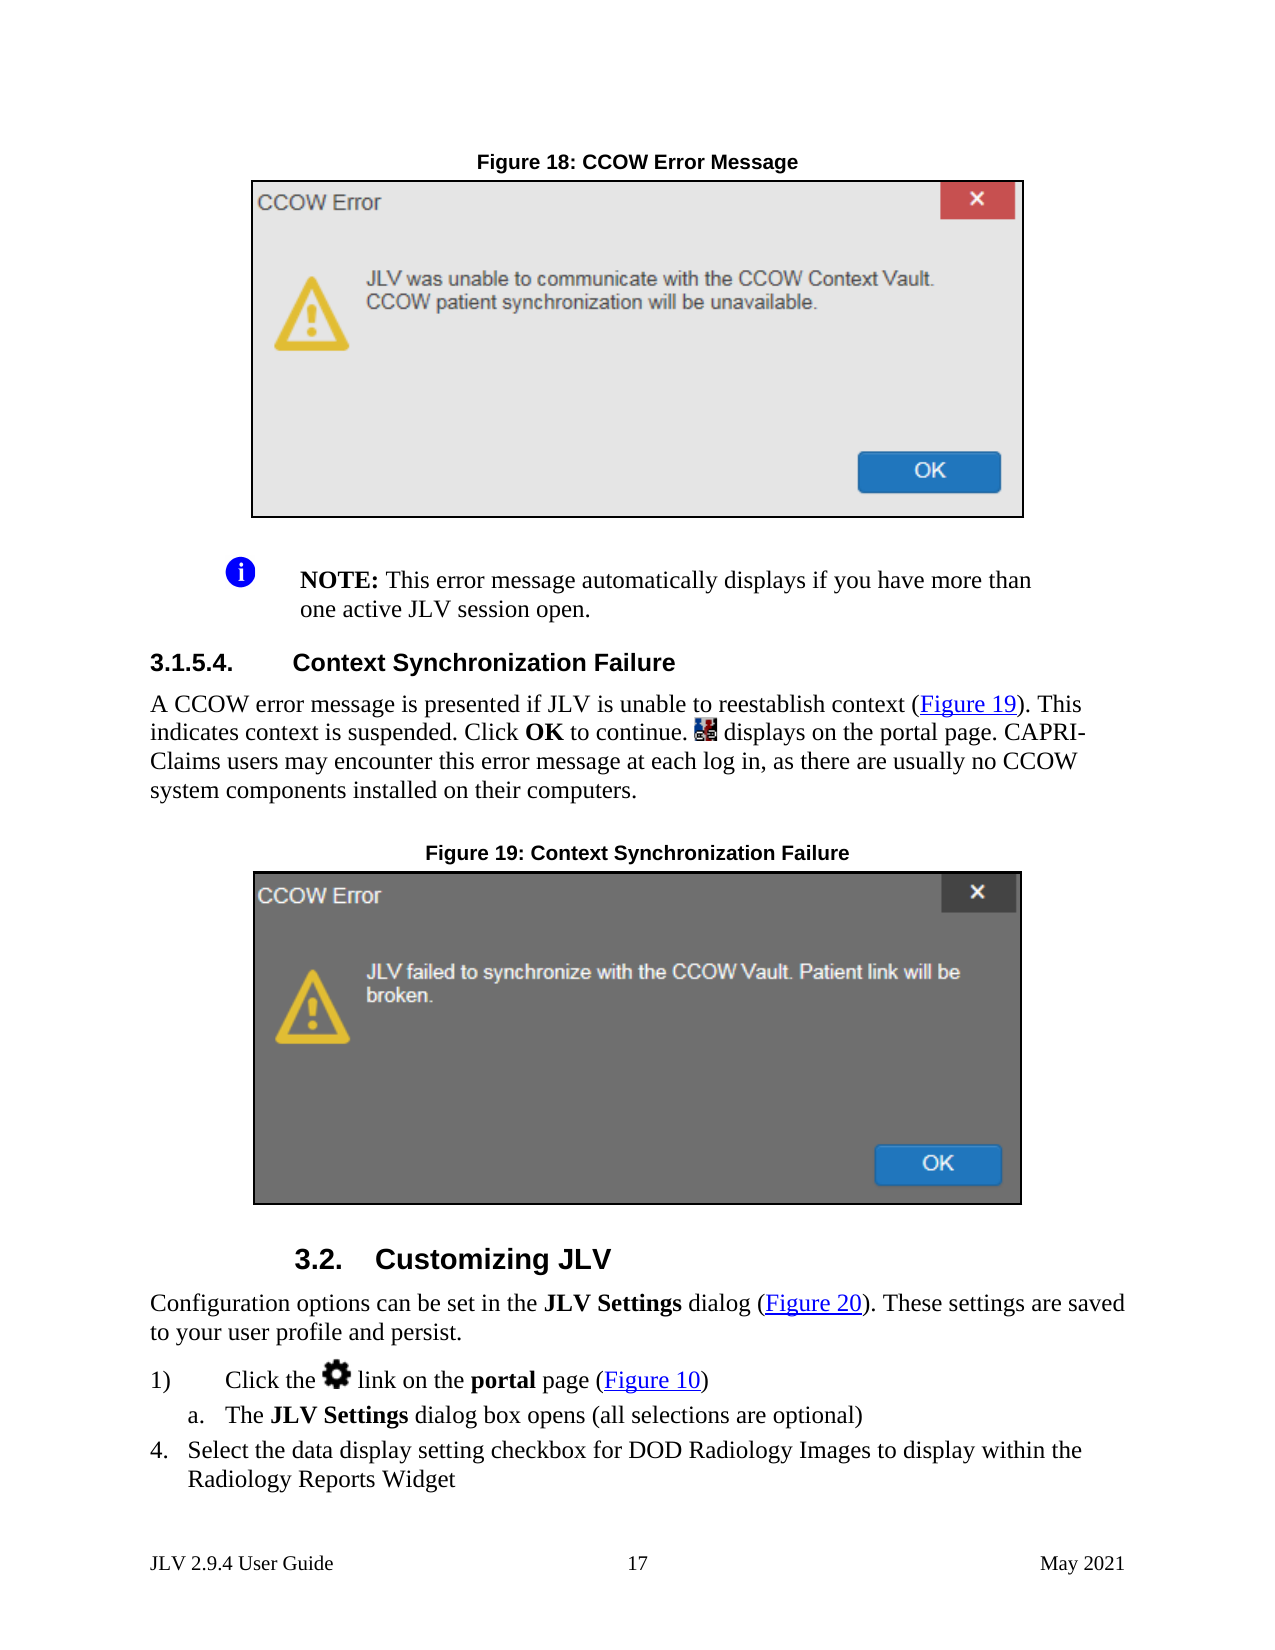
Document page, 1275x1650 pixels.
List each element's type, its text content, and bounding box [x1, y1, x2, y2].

picture [322, 1358, 352, 1389]
subtitle Context Synchronization Failure [150, 647, 1125, 676]
text NOTE: This error message automatically displays if you have more than one active JLV session open. [225, 555, 1050, 622]
picture [253, 182, 1022, 516]
text Figure 18: CCOW Error Message [150, 150, 1125, 174]
picture [255, 874, 1020, 1203]
text A CCOW error message is presented if JLV is unable to reestablish context (Figure 19). This indicates context is suspended. Click OK to continue. displays on the portal page. CAPRI-Claims users may encounter this error message at each log in, as there are usually no CCOW system components installed on their computers. [150, 689, 1125, 804]
picture [694, 717, 718, 741]
text Configuration options can be set in the JLV Settings dialog (Figure 20). These settings are saved to your user profile and persist. [150, 1288, 1125, 1346]
list Click the link on the portal page (Figure 10) [150, 1358, 1125, 1394]
picture [225, 555, 256, 589]
list The JLV Settings dialog box opens (all selections are optional) [187, 1400, 1125, 1429]
subtitle Customizing JLV [294, 1242, 1125, 1276]
list Select the data display setting checkbox for DOD Radiology Images to display within the Radiology Reports Widget [150, 1435, 1125, 1492]
text Figure 19: Context Synchronization Failure [150, 841, 1125, 865]
